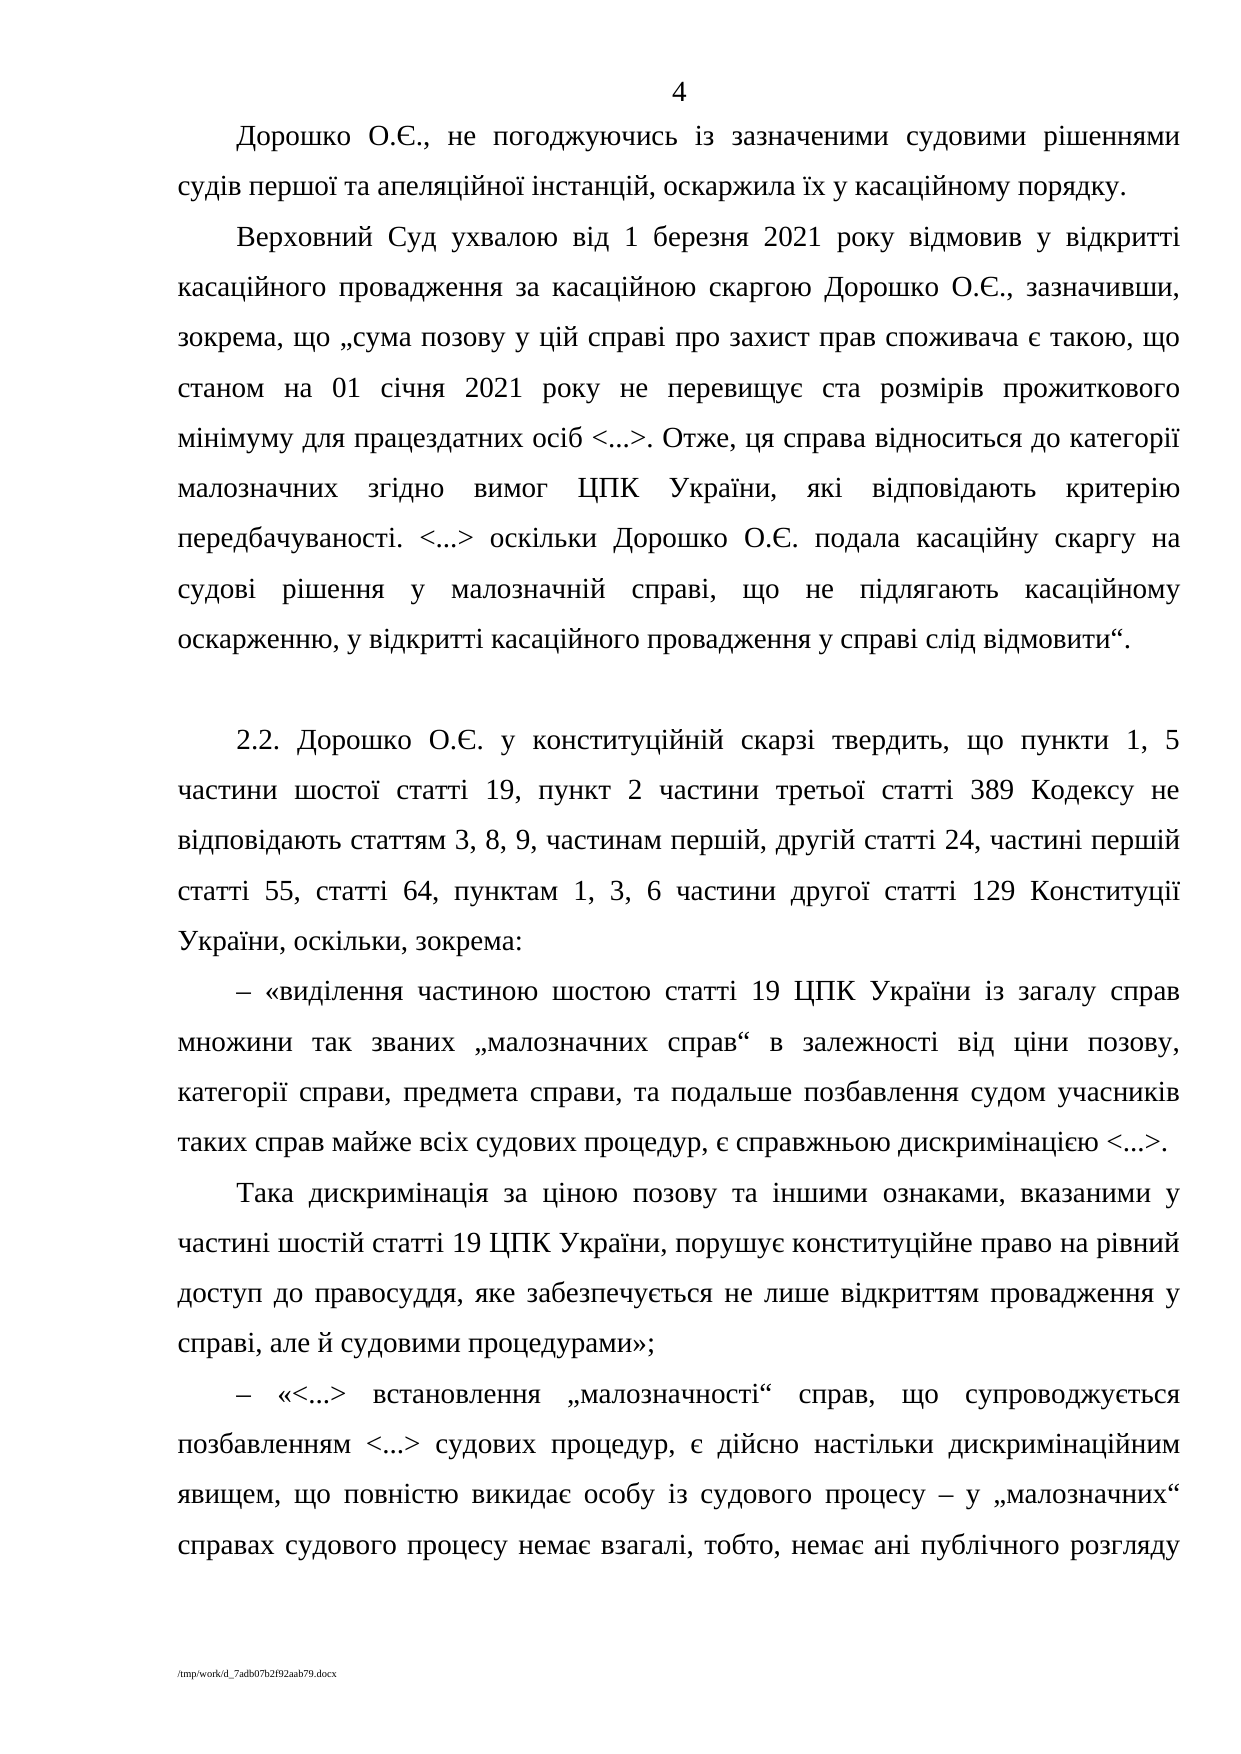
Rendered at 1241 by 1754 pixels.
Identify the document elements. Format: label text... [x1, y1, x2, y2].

text 2.2. Дорошко О.Є. у конституційній скарзі твердить, що пункти 1, 5 частини шостої статті 19, пункт 2 частини третьої статті 389 Кодексу не відповідають статтям 3, 8, 9, частинам першій, другій статті 24, частині першій статті 55, статті 64, пунктам 1, 3, 6 частини другої статті 129 Конституції України, оскільки, зокрема: [177, 722, 1181, 957]
text – «виділення частиною шостою статті 19 ЦПК України із загалу справ множини так званих „малозначних справ“ в залежності від ціни позову, категорії справи, предмета справи, та подальше позбавлення судом учасників таких справ майже всіх судових процедур, є справжньою дискримінацією <...>. [177, 973, 1181, 1158]
text Верховний Суд ухвалою від 1 березня 2021 року відмовив у відкритті касаційного провадження за касаційною скаргою Дорошко О.Є., зазначивши, зокрема, що „сума позову у цій справі про захист прав споживача є такою, що станом на 01 січня 2021 року не перевищує ста розмірів прожиткового мінімуму для працездатних осіб <...>. Отже, ця справа відноситься до категорії малозначних згідно вимог ЦПК України, які відповідають критерію передбачуваності. <...> оскільки Дорошко О.Є. подала касаційну скаргу на судові рішення у малозначній справі, що не підлягають касаційному оскарженню, у відкритті касаційного провадження у справі слід відмовити“. [177, 219, 1181, 655]
text Така дискримінація за ціною позову та іншими ознаками, вказаними у частині шостій статті 19 ЦПК України, порушує конституційне право на рівний доступ до правосуддя, яке забезпечується не лише відкриттям провадження у справі, але й судовими процедурами»; [177, 1175, 1181, 1359]
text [177, 1376, 1181, 1560]
text Дорошко О.Є., не погоджуючись із зазначеними судовими рішеннями судів першої та апеляційної інстанцій, оскаржила їх у касаційному порядку. [177, 118, 1181, 202]
